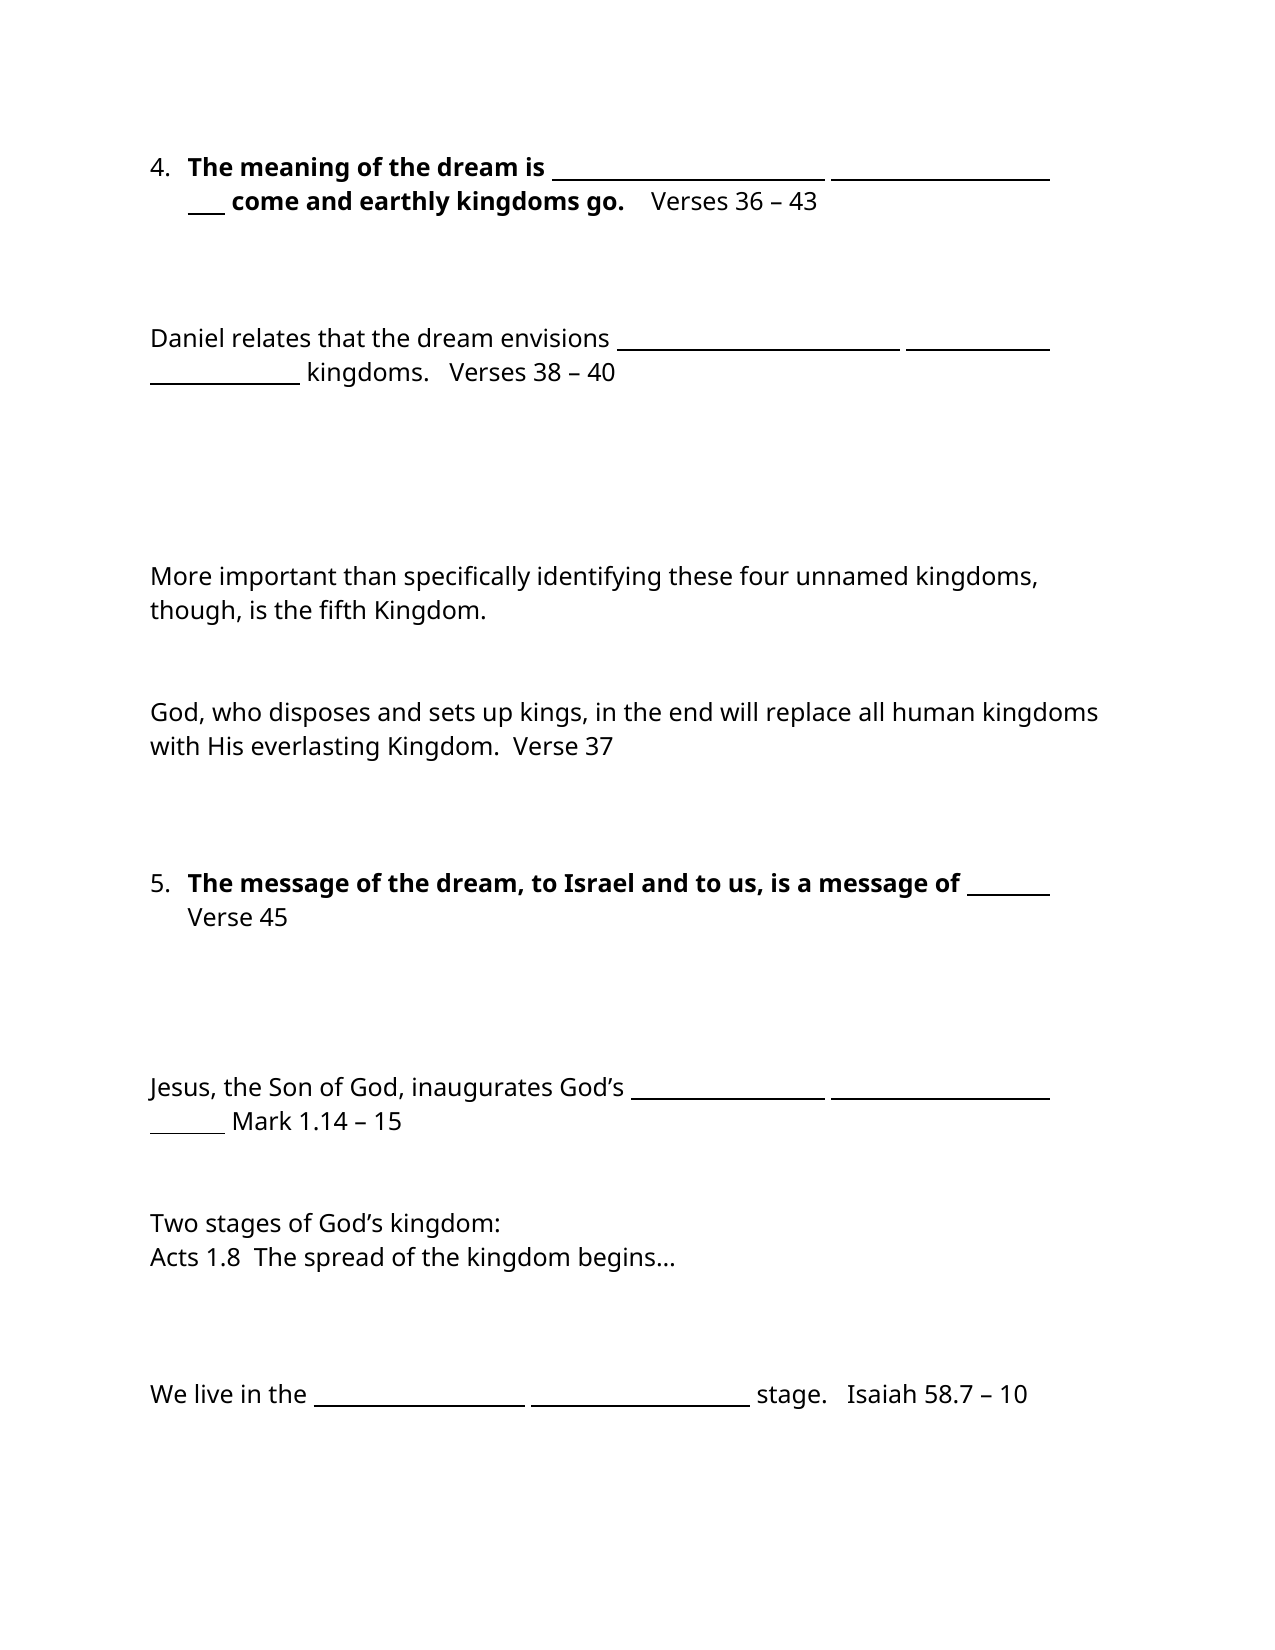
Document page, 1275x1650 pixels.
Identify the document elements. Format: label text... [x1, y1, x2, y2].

text Daniel relates that the dream envisions kingdoms. Verses 38 – 40 [150, 320, 1125, 388]
list The meaning of the dream is come and earthly kingdoms go. Verses 36 – 43 [150, 150, 1125, 218]
text Jesus, the Son of God, inaugurates God’s Mark 1.14 – 15 [150, 1070, 1125, 1138]
text God, who disposes and sets up kings, in the end will replace all human kingdoms with His everlasting Kingdom. Verse 37 [150, 695, 1125, 763]
text More important than specifically identifying these four unnamed kingdoms, though, is the fifth Kingdom. [150, 559, 1125, 627]
text Two stages of God’s kingdom: [150, 1206, 1125, 1240]
text We live in the stage. Isaiah 58.7 – 10 [150, 1376, 1125, 1410]
text Acts 1.8 The spread of the kingdom begins… [150, 1240, 1125, 1274]
list The message of the dream, to Israel and to us, is a message of Verse 45 [150, 865, 1125, 933]
